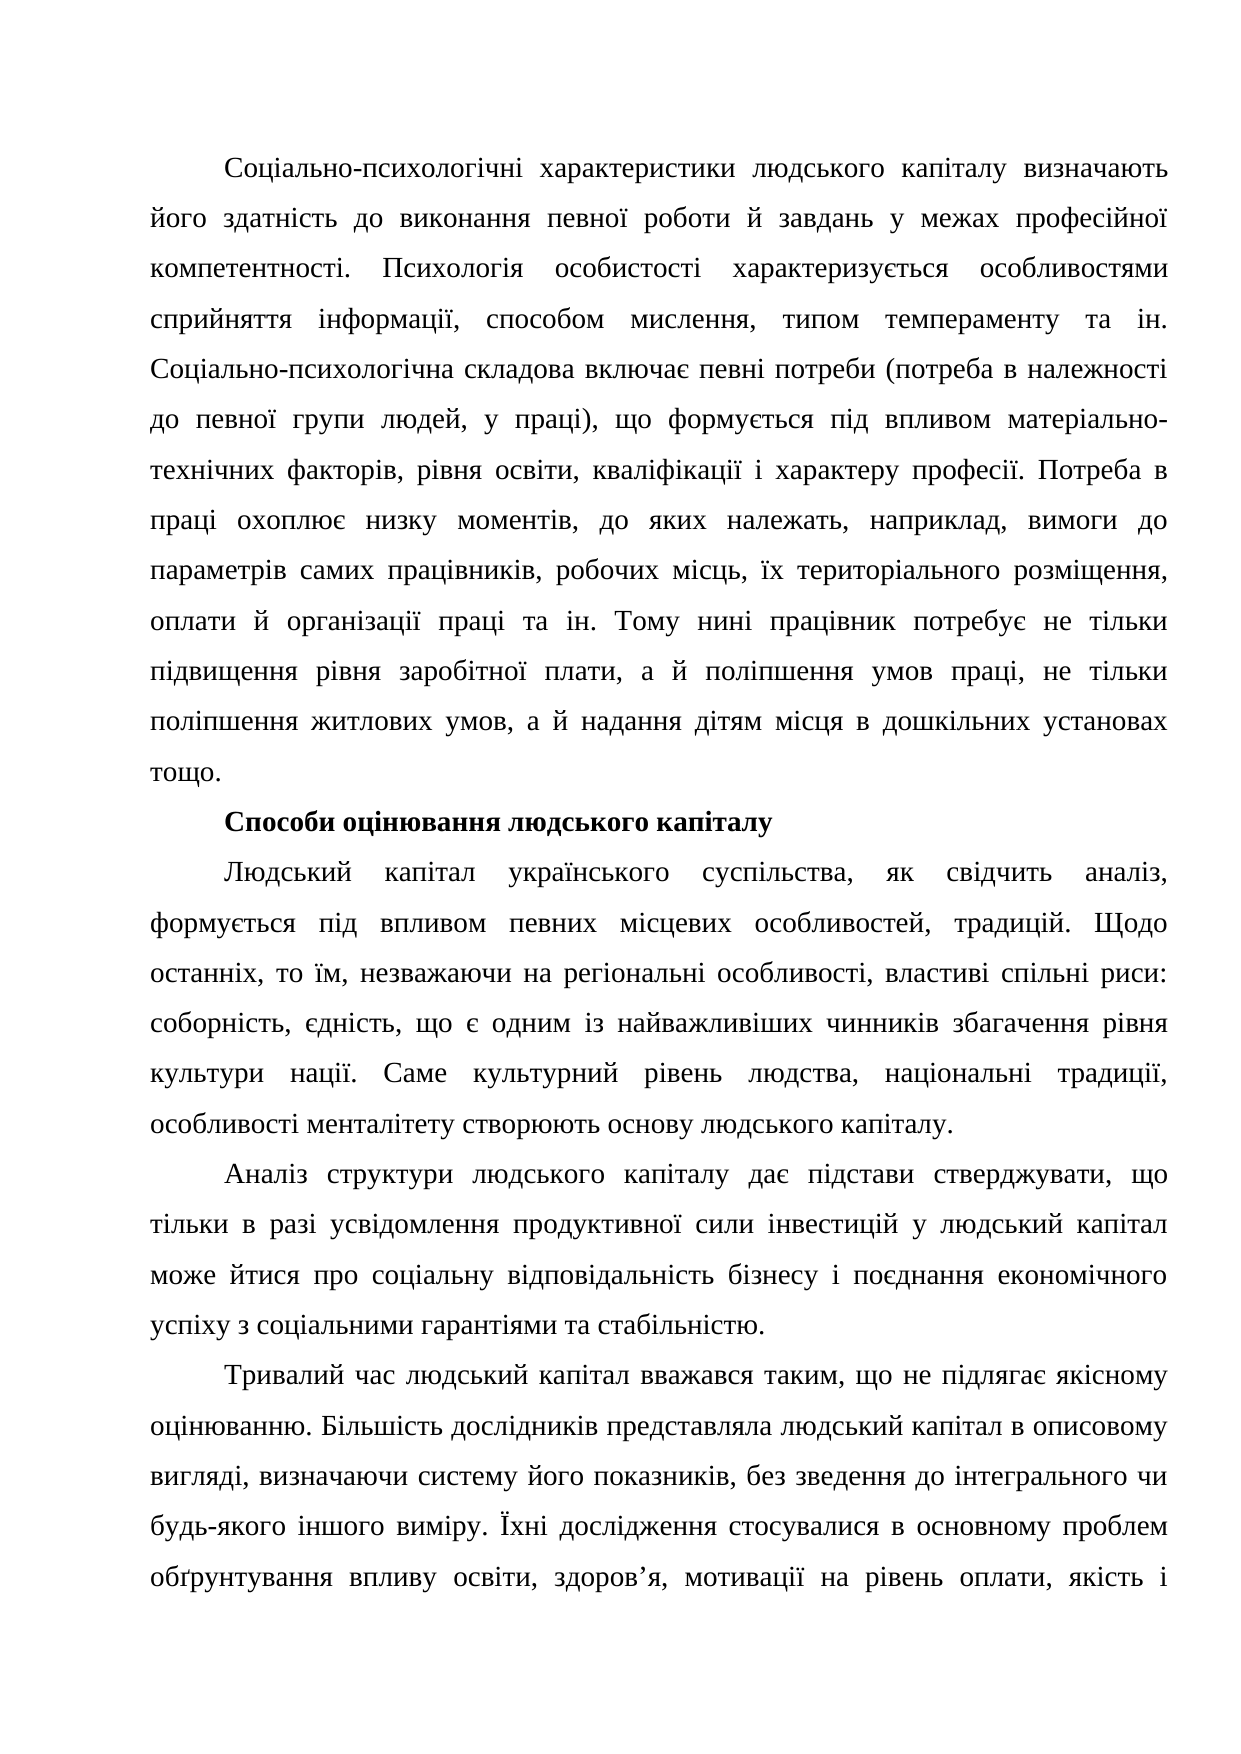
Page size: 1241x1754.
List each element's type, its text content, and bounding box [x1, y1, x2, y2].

text Способи оцінювання людського капіталу [150, 804, 1169, 838]
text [150, 1357, 1169, 1592]
text Соціально-психологічні характеристики людського капіталу визначають його здатність до виконання певної роботи й завдань у межах професійної компетентності. Психологія особистості характеризується особливостями сприйняття інформації, способом мислення, типом темпераменту та ін. Соціально-психологічна складова включає певні потреби (потреба в належності до певної групи людей, у праці), що формується під впливом матеріально-технічних факторів, рівня освіти, кваліфікації і характеру професії. Потреба в праці охоплює низку моментів, до яких належать, наприклад, вимоги до параметрів самих працівників, робочих місць, їх територіального розміщення, оплати й організації праці та ін. Тому нині працівник потребує не тільки підвищення рівня заробітної плати, а й поліпшення умов праці, не тільки поліпшення житлових умов, а й надання дітям місця в дошкільних установах тощо. [150, 150, 1169, 787]
text Людський капітал українського суспільства, як свідчить аналіз, формується під впливом певних місцевих особливостей, традицій. Щодо останніх, то їм, незважаючи на регіональні особливості, властиві спільні риси: соборність, єдність, що є одним із найважливіших чинників збагачення рівня культури нації. Саме культурний рівень людства, національні традиції, особливості менталітету створюють основу людського капіталу. [150, 854, 1169, 1139]
text Аналіз структури людського капіталу дає підстави стверджувати, що тільки в разі усвідомлення продуктивної сили інвестицій у людський капітал може йтися про соціальну відповідальність бізнесу і поєднання економічного успіху з соціальними гарантіями та стабільністю. [150, 1156, 1169, 1341]
